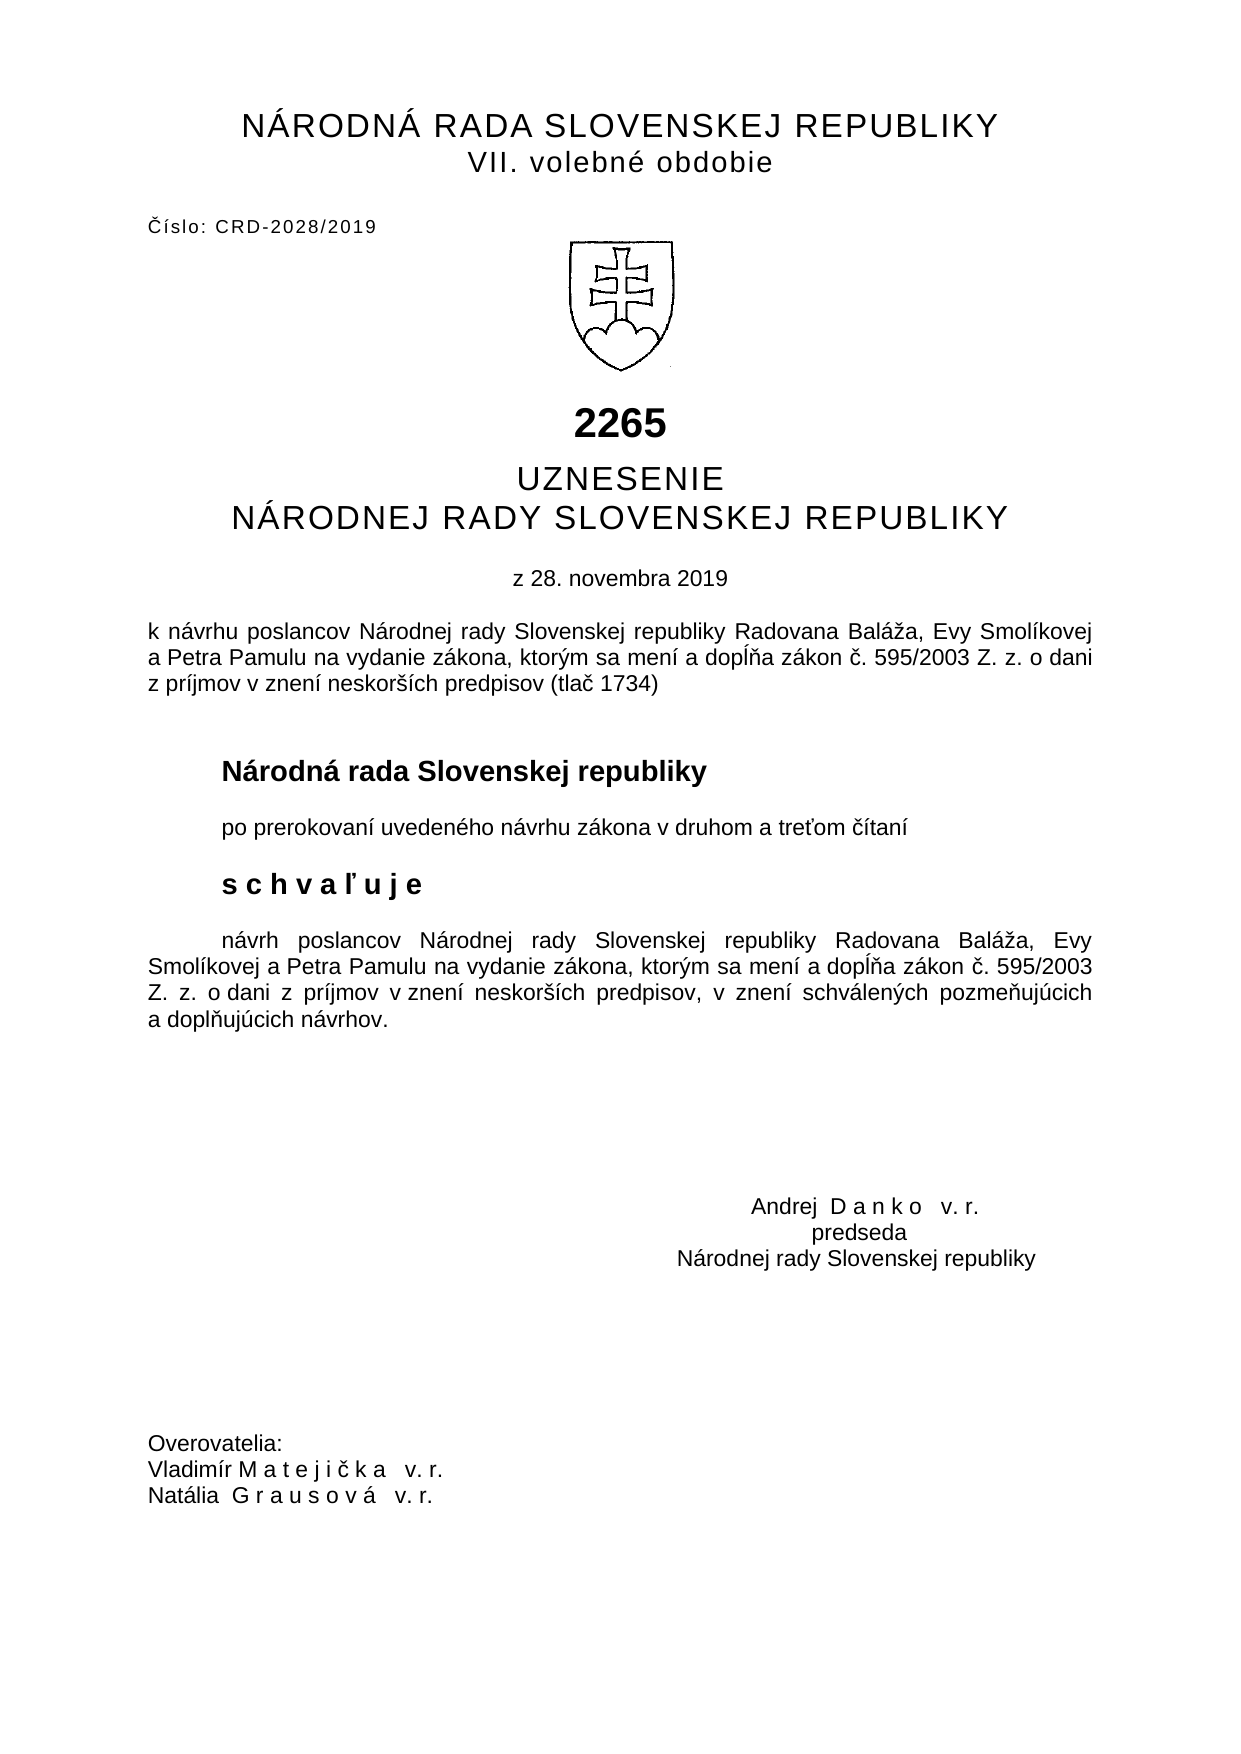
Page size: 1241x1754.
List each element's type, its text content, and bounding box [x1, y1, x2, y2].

text z 28. novembra 2019 [148, 565, 1092, 591]
text návrh poslancov Národnej rady Slovenskej republiky Radovana Baláža, Evy Smolíkovej a Petra Pamulu na vydanie zákona, ktorým sa mení a dopĺňa zákon č. 595/2003 Z. z. o dani z príjmov v znení neskorších predpisov, v znení schválených pozmeňujúcich a doplňujúcich návrhov. [148, 927, 1092, 1032]
picture [563, 237, 677, 374]
text Číslo: CRD-2028/2019 [148, 216, 1092, 237]
subtitle NÁRODNÁ RADA SLOVENSKEJ REPUBLIKY [148, 106, 1092, 145]
subtitle UZNESENIE [148, 459, 1092, 498]
text Overovatelia: [148, 1430, 1092, 1456]
text s c h v a ľ u j e [148, 867, 1092, 900]
subtitle VII. volebné obdobie [148, 145, 1092, 178]
text Národná rada Slovenskej republiky [148, 754, 1092, 788]
text 2265 [148, 399, 1092, 447]
text po prerokovaní uvedeného návrhu zákona v druhom a treťom čítaní [148, 814, 1092, 840]
text Národnej rady Slovenskej republiky [664, 1245, 1092, 1272]
text Natália G r a u s o v á v. r. [148, 1482, 1092, 1509]
text Andrej D a n k o v. r. [738, 1193, 1092, 1219]
text predseda [748, 1219, 1092, 1245]
text Vladimír M a t e j i č k a v. r. [148, 1456, 1092, 1482]
text k návrhu poslancov Národnej rady Slovenskej republiky Radovana Baláža, Evy Smolíkovej a Petra Pamulu na vydanie zákona, ktorým sa mení a dopĺňa zákon č. 595/2003 Z. z. o dani z príjmov v znení neskorších predpisov (tlač 1734) [148, 618, 1092, 697]
subtitle NÁRODNEJ RADY SLOVENSKEJ REPUBLIKY [148, 498, 1092, 536]
